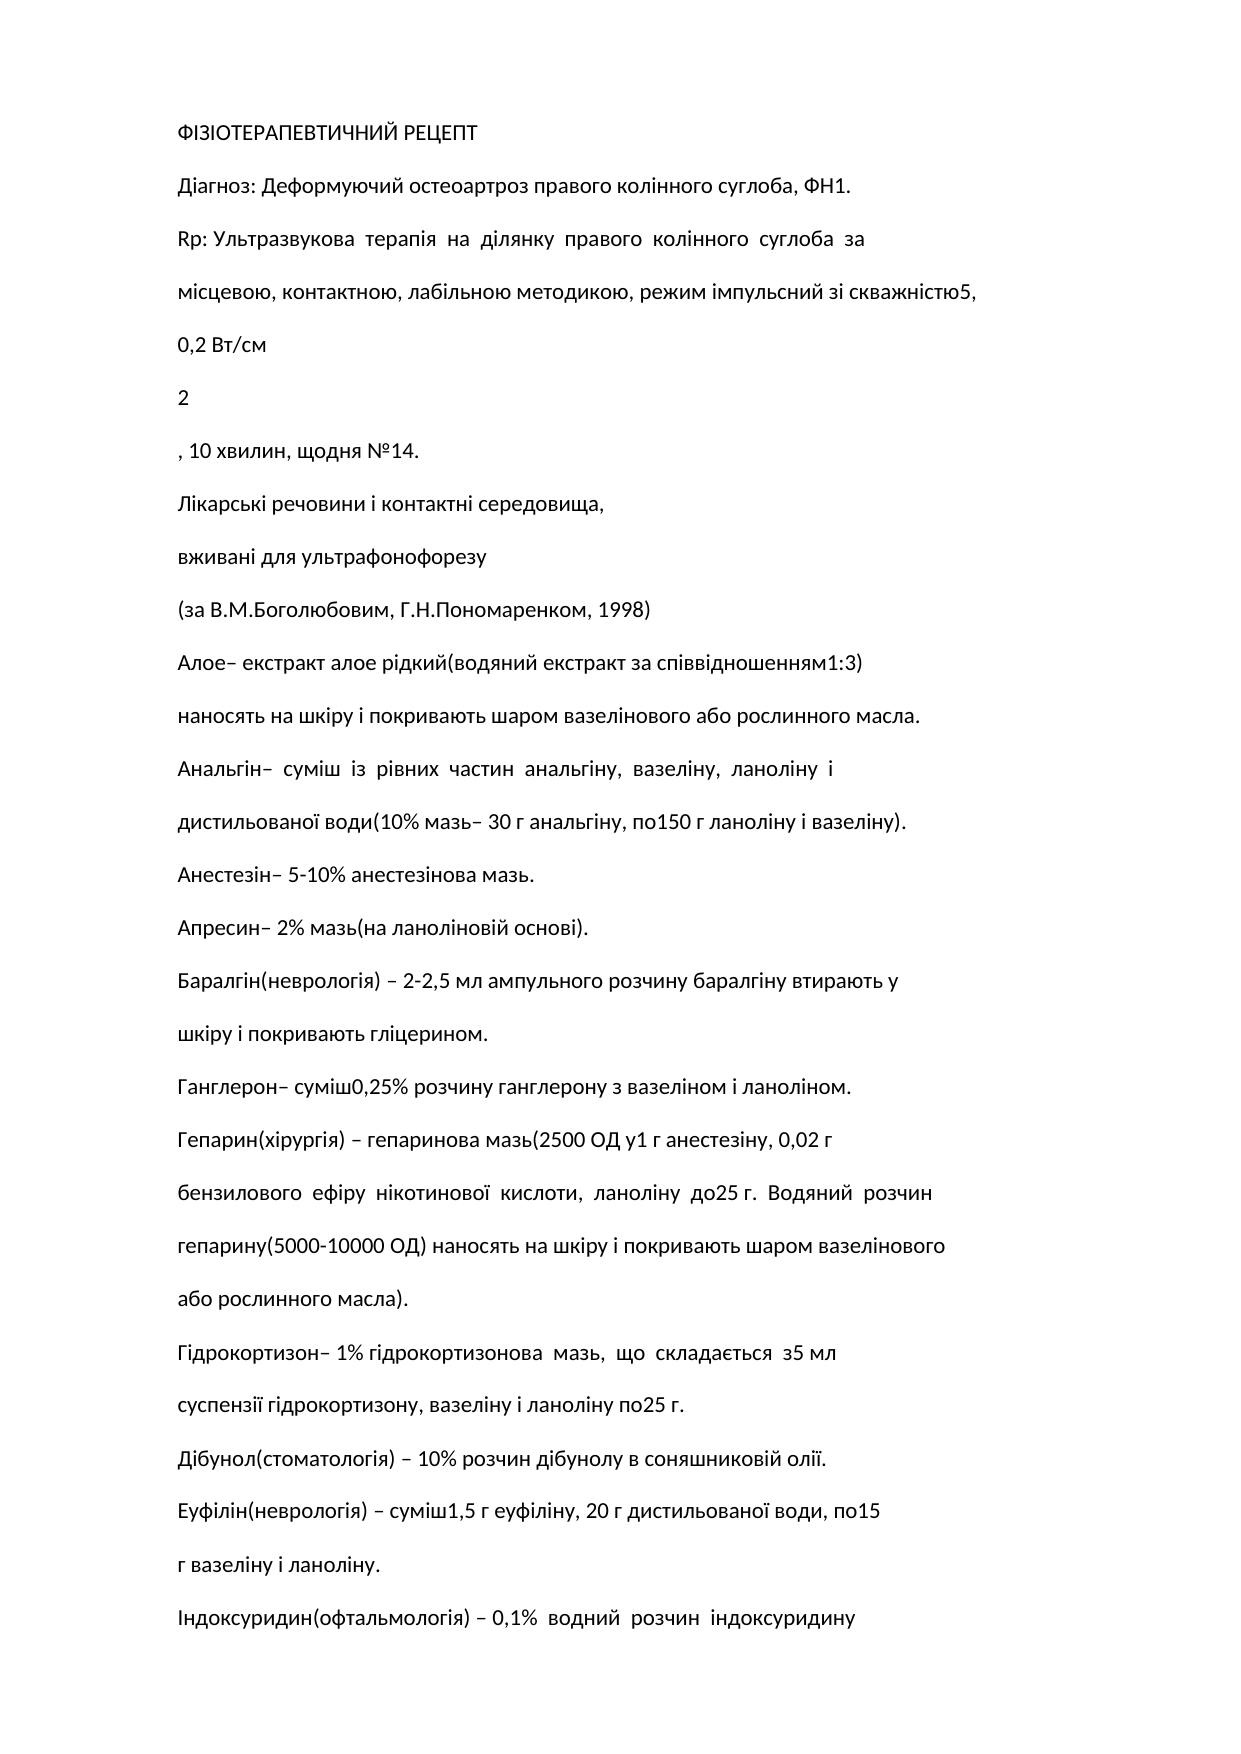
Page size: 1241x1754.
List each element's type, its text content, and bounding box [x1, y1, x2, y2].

text , 10 хвилин, щодня №14. [177, 436, 1152, 464]
text Анальгін– суміш із рівних частин анальгіну, вазеліну, ланоліну і [177, 754, 1152, 782]
text (за В.М.Боголюбовим, Г.Н.Пономаренком, 1998) [177, 595, 1152, 623]
text Індоксуридин(офтальмологія) – 0,1% водний розчин індоксуридину [177, 1603, 1152, 1631]
text дистильованої води(10% мазь– 30 г анальгіну, по150 г ланоліну і вазеліну). [177, 807, 1152, 835]
text бензилового ефіру нікотинової кислоти, ланоліну до25 г. Водяний розчин [177, 1178, 1152, 1207]
text Лікарські речовини і контактні середовища, [177, 489, 1152, 517]
text гепарину(5000-10000 ОД) наносять на шкіру і покривають шаром вазелінового [177, 1232, 1152, 1259]
text вживані для ультрафонофорезу [177, 542, 1152, 570]
text Еуфілін(неврологія) – суміш1,5 г еуфіліну, 20 г дистильованої води, по15 [177, 1497, 1152, 1525]
text Баралгін(неврологія) – 2-2,5 мл ампульного розчину баралгіну втирають у [177, 966, 1152, 994]
text Алое– екстракт алое рідкий(водяний екстракт за співвідношенням1:3) [177, 648, 1152, 676]
text місцевою, контактною, лабільною методикою, режим імпульсний зі скважністю5, [177, 277, 1152, 305]
text Діагноз: Деформуючий остеоартроз правого колінного суглоба, ФН1. [177, 171, 1152, 199]
text 2 [177, 383, 1152, 411]
text Апресин– 2% мазь(на ланоліновій основі). [177, 913, 1152, 941]
text Rp: Ультразвукова терапія на ділянку правого колінного суглоба за [177, 224, 1152, 252]
text Анестезін– 5-10% анестезінова мазь. [177, 860, 1152, 888]
text 0,2 Вт/см [177, 330, 1152, 358]
text або рослинного масла). [177, 1284, 1152, 1313]
text шкіру і покривають гліцерином. [177, 1019, 1152, 1047]
text г вазеліну і ланоліну. [177, 1550, 1152, 1578]
text Гідрокортизон– 1% гідрокортизонова мазь, що складається з5 мл [177, 1338, 1152, 1366]
text наносять на шкіру і покривають шаром вазелінового або рослинного масла. [177, 701, 1152, 729]
text суспензії гідрокортизону, вазеліну і ланоліну по25 г. [177, 1391, 1152, 1419]
text ФІЗІОТЕРАПЕВТИЧНИЙ РЕЦЕПТ [177, 118, 1152, 146]
text Ганглерон– суміш0,25% розчину ганглерону з вазеліном і ланоліном. [177, 1072, 1152, 1101]
text Дібунол(стоматологія) – 10% розчин дібунолу в соняшниковій олії. [177, 1444, 1152, 1472]
text Гепарин(хірургія) – гепаринова мазь(2500 ОД у1 г анестезіну, 0,02 г [177, 1126, 1152, 1153]
